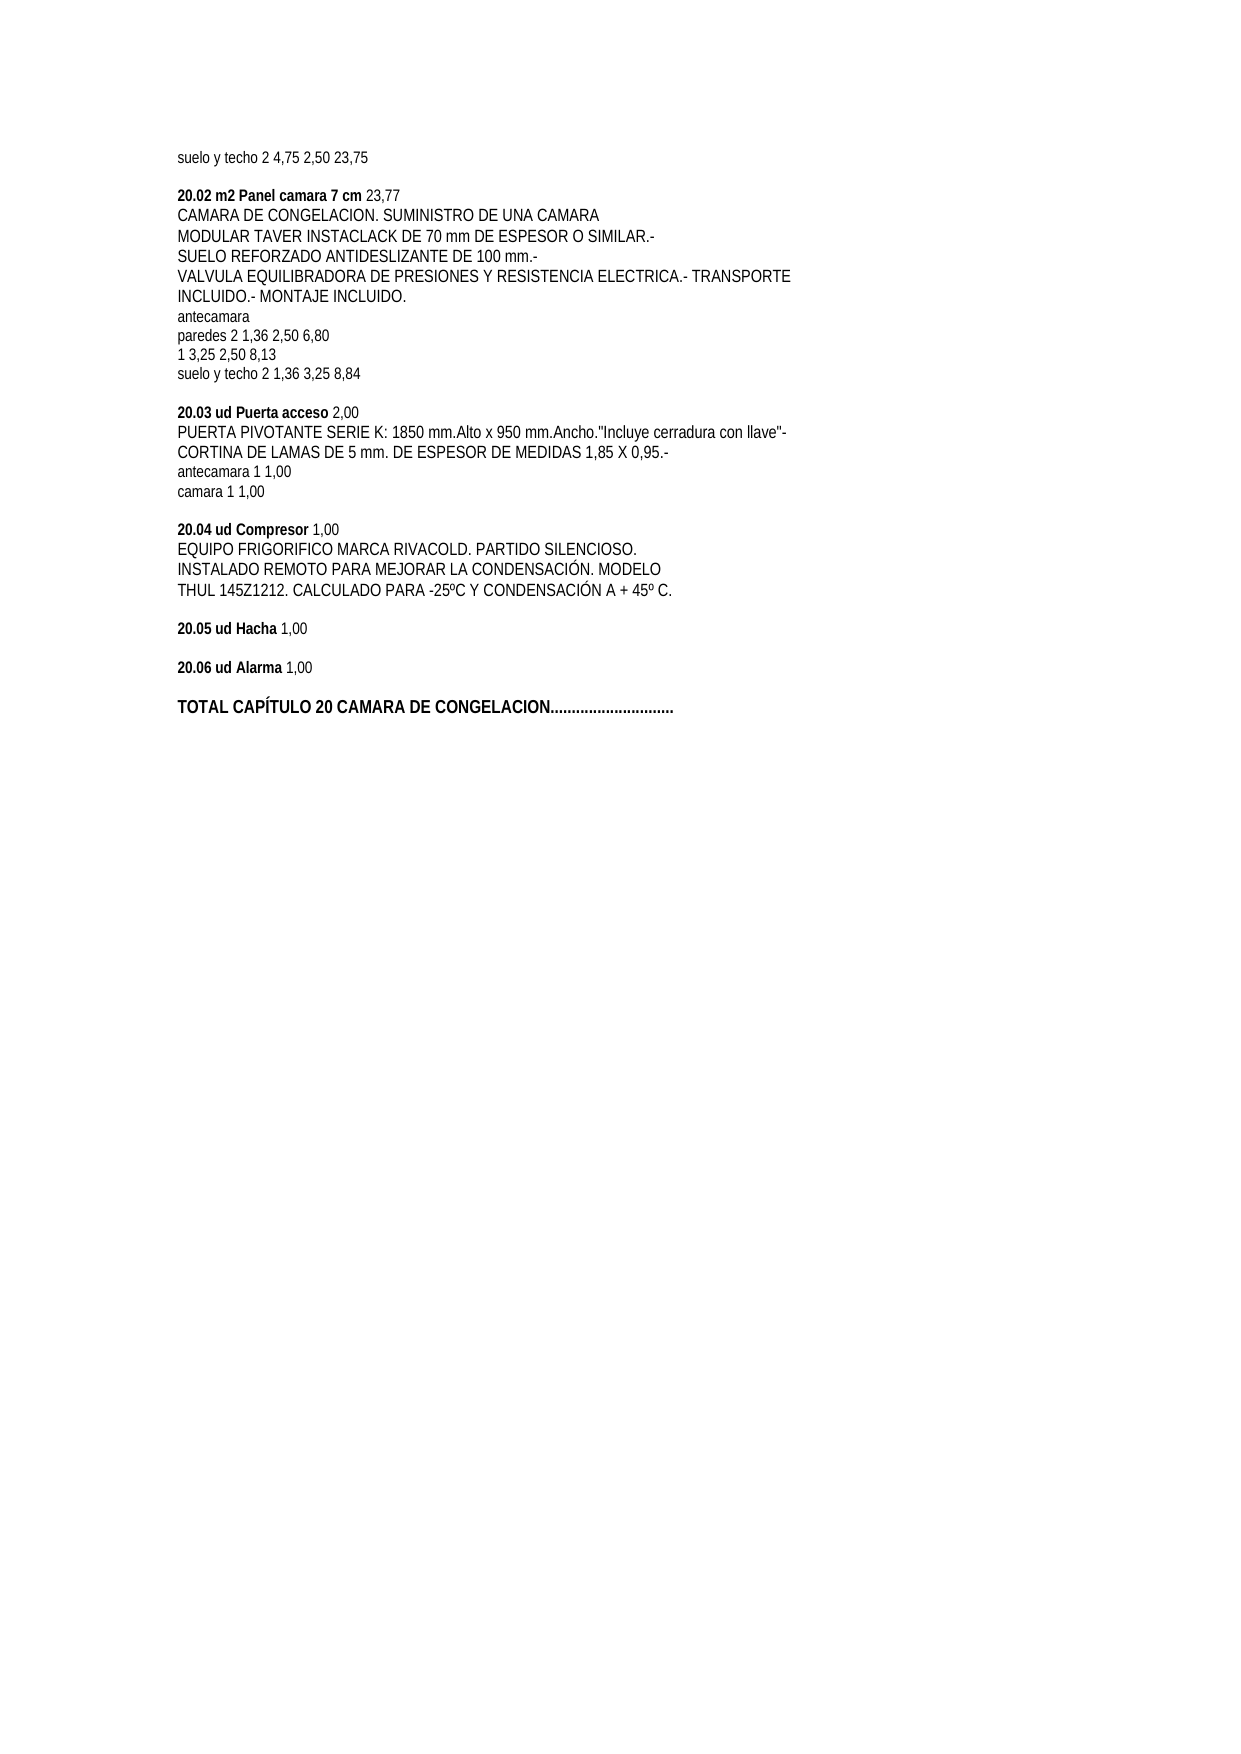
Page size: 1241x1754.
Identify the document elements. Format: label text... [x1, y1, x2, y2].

text PUERTA PIVOTANTE SERIE K: 1850 mm.Alto x 950 mm.Ancho."Incluye cerradura con llave"- [177, 422, 1063, 442]
text TOTAL CAPÍTULO 20 CAMARA DE CONGELACION............................. [177, 696, 1063, 717]
text EQUIPO FRIGORIFICO MARCA RIVACOLD. PARTIDO SILENCIOSO. [177, 539, 1063, 559]
text antecamara 1 1,00 [177, 462, 1063, 481]
text INSTALADO REMOTO PARA MEJORAR LA CONDENSACIÓN. MODELO [177, 559, 1063, 579]
text VALVULA EQUILIBRADORA DE PRESIONES Y RESISTENCIA ELECTRICA.- TRANSPORTE [177, 266, 1063, 286]
text suelo y techo 2 4,75 2,50 23,75 [177, 148, 1063, 167]
text 20.05 ud Hacha 1,00 [177, 619, 1063, 638]
text 20.03 ud Puerta acceso 2,00 [177, 402, 1063, 422]
text 1 3,25 2,50 8,13 [177, 345, 1063, 364]
text SUELO REFORZADO ANTIDESLIZANTE DE 100 mm.- [177, 246, 1063, 266]
text paredes 2 1,36 2,50 6,80 [177, 326, 1063, 345]
text CAMARA DE CONGELACION. SUMINISTRO DE UNA CAMARA [177, 205, 1063, 225]
text 20.04 ud Compresor 1,00 [177, 520, 1063, 539]
text INCLUIDO.- MONTAJE INCLUIDO. [177, 286, 1063, 307]
text suelo y techo 2 1,36 3,25 8,84 [177, 364, 1063, 383]
text 20.02 m2 Panel camara 7 cm 23,77 [177, 186, 1063, 205]
text camara 1 1,00 [177, 481, 1063, 501]
text THUL 145Z1212. CALCULADO PARA -25ºC Y CONDENSACIÓN A + 45º C. [177, 579, 1063, 600]
text CORTINA DE LAMAS DE 5 mm. DE ESPESOR DE MEDIDAS 1,85 X 0,95.- [177, 442, 1063, 462]
text MODULAR TAVER INSTACLACK DE 70 mm DE ESPESOR O SIMILAR.- [177, 225, 1063, 246]
text 20.06 ud Alarma 1,00 [177, 657, 1063, 677]
text antecamara [177, 307, 1063, 326]
